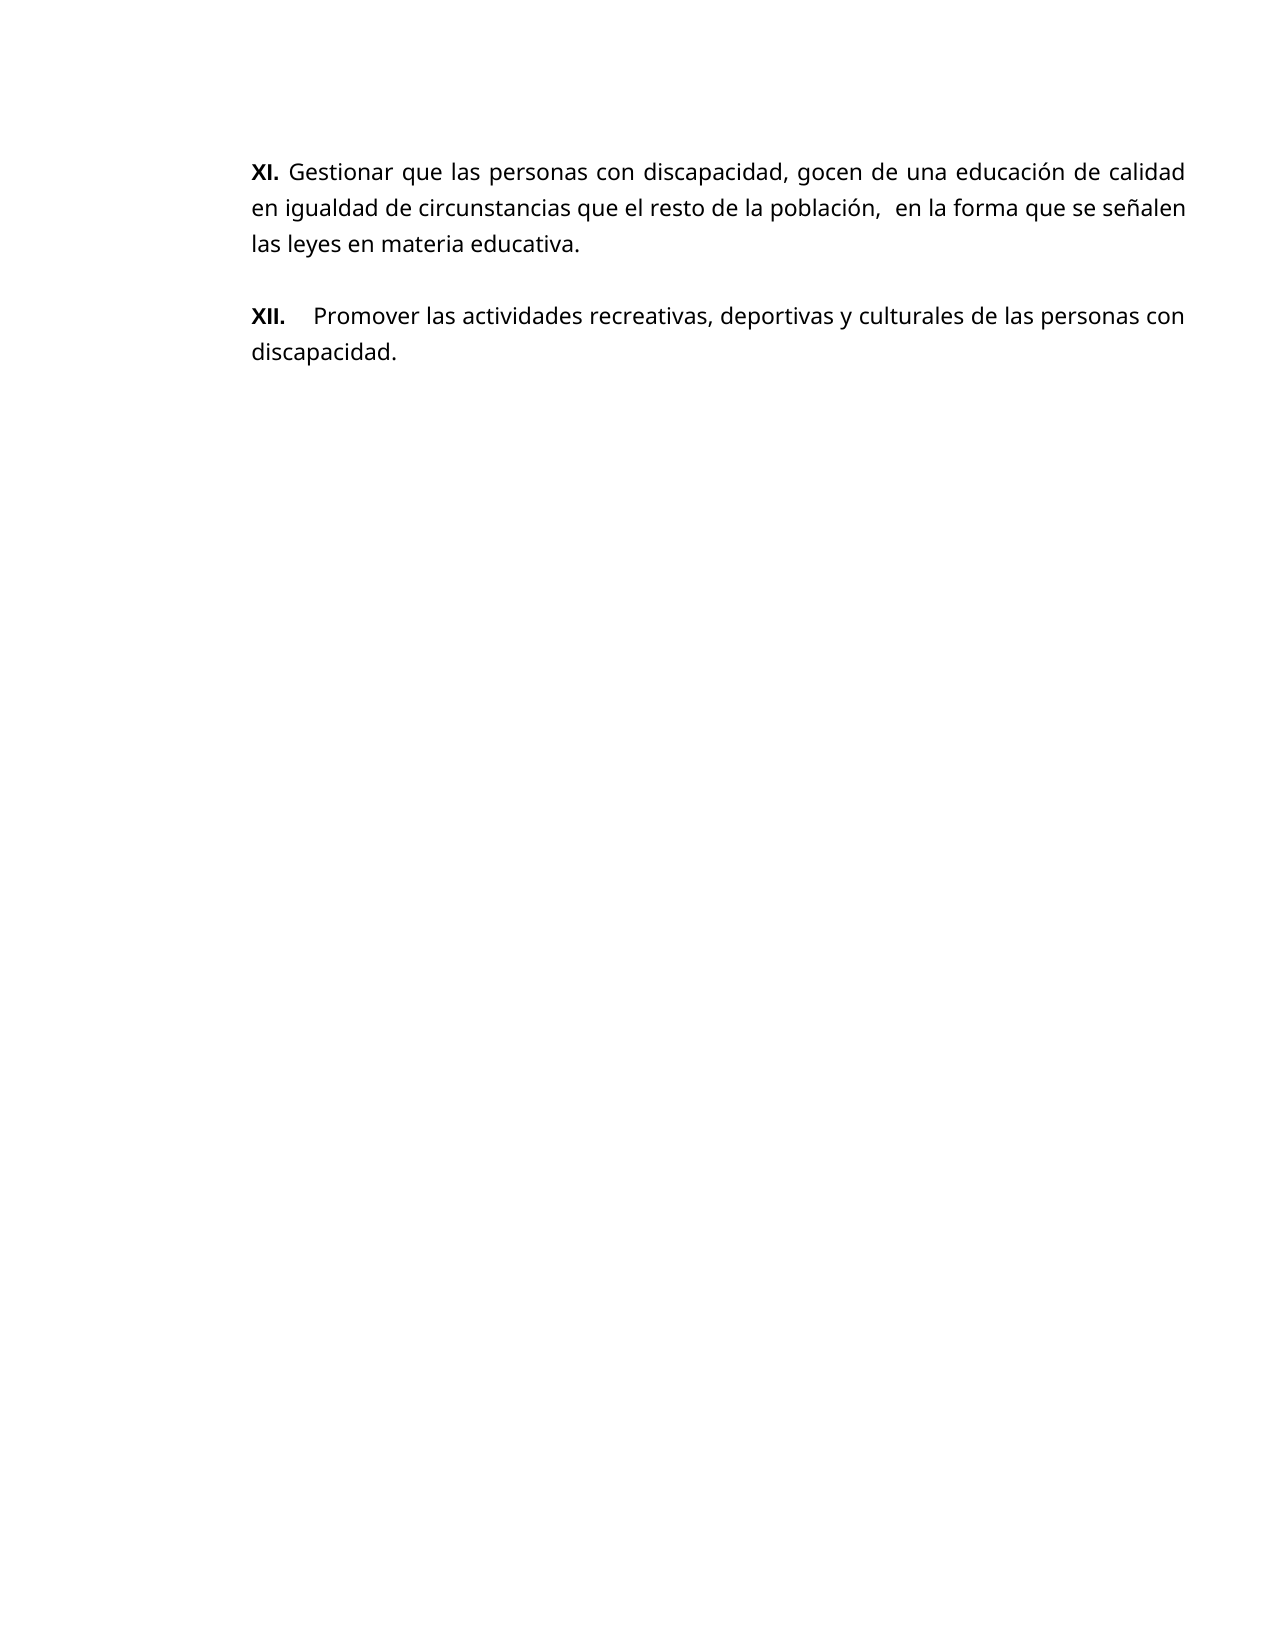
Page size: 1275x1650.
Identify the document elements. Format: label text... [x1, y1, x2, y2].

list Gestionar que las personas con discapacidad, gocen de una educación de calidad en igualdad de circunstancias que el resto de la población, en la forma que se señalen las leyes en materia educativa. [251, 156, 1187, 259]
list Promover las actividades recreativas, deportivas y culturales de las personas con discapacidad. [251, 300, 1186, 367]
